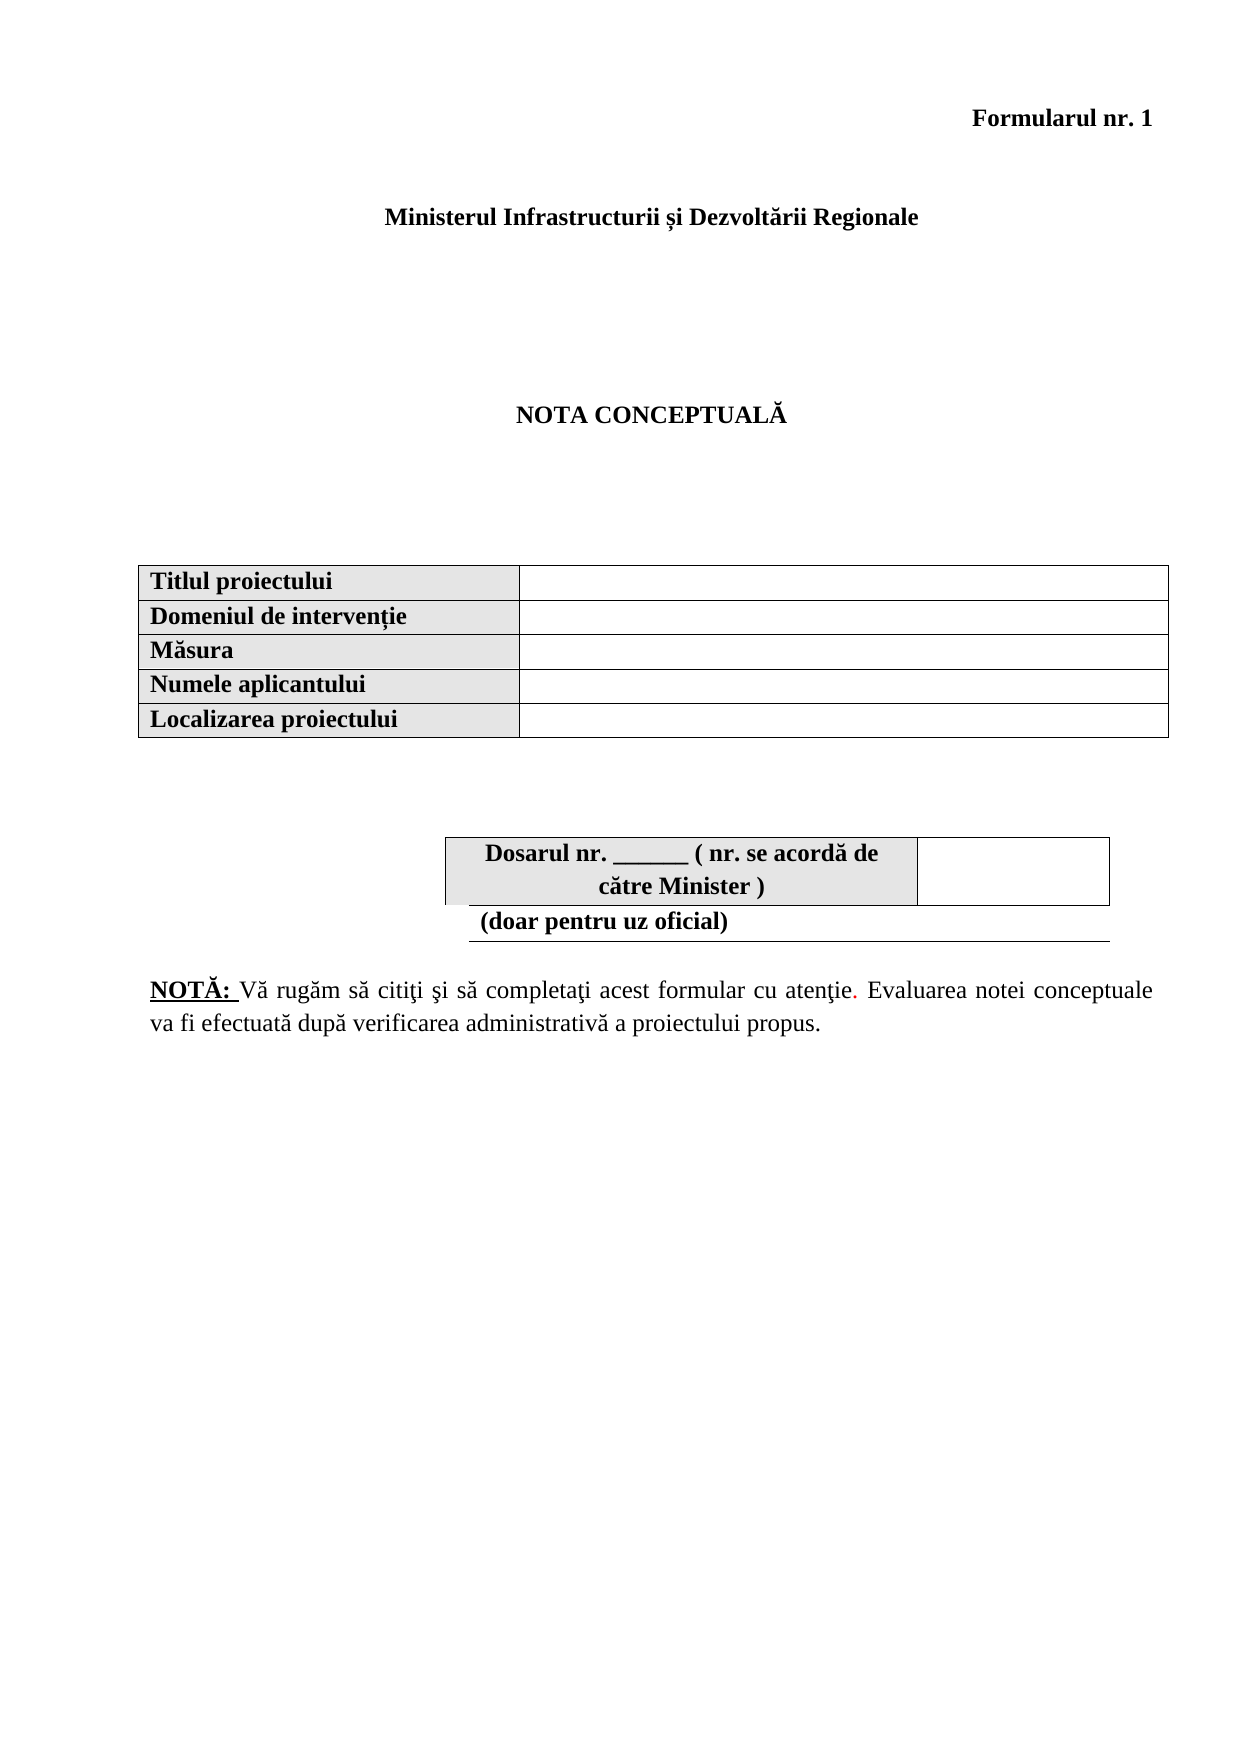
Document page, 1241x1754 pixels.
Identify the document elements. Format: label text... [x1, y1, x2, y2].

table_cell Măsura [139, 635, 519, 668]
text Formularul nr. 1 [150, 103, 1153, 132]
table_cell [520, 670, 1168, 703]
table_cell (doar pentru uz oficial) [469, 906, 1110, 941]
text NOTĂ: Vă rugăm să citiţi şi să completaţi acest formular cu atenţie. Evaluarea notei conceptuale va fi efectuată după verificarea administrativă a proiectului propus. [150, 975, 1153, 1037]
table_header Titlul proiectului [139, 566, 519, 600]
table_header [520, 566, 1168, 600]
table_cell [520, 704, 1168, 737]
table_cell Domeniul de intervenție [139, 601, 519, 634]
text Ministerul Infrastructurii și Dezvoltării Regionale [150, 202, 1153, 231]
table_header [918, 838, 1109, 905]
table_cell [520, 635, 1168, 668]
table_header Dosarul nr. ______ ( nr. se acordă de către Minister ) [446, 838, 917, 905]
table_cell Localizarea proiectului [139, 704, 519, 737]
table_cell Numele aplicantului [139, 670, 519, 703]
table_cell [520, 601, 1168, 634]
title NOTA CONCEPTUALĂ [150, 400, 1153, 429]
